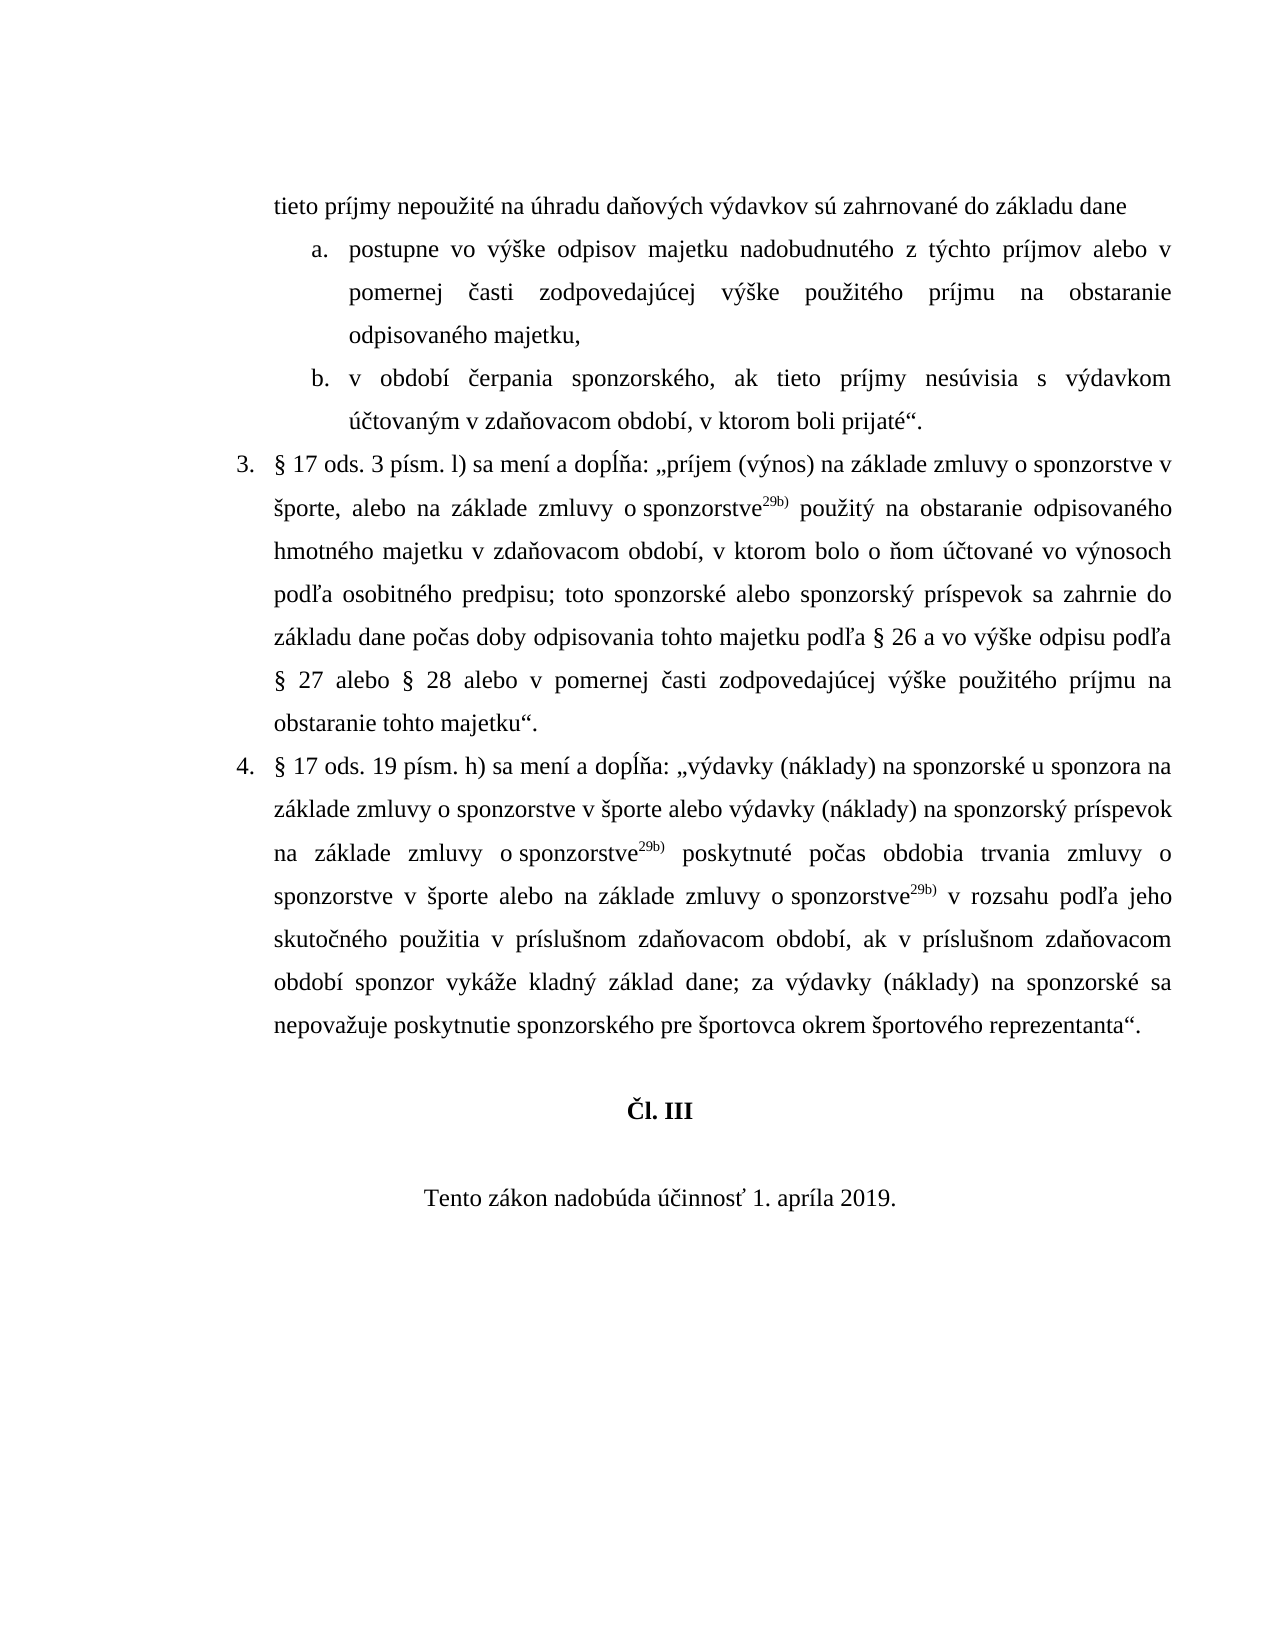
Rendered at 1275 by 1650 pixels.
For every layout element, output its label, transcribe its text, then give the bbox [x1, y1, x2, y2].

text Tento zákon nadobúda účinnosť 1. apríla 2019. [148, 1183, 1172, 1211]
text Čl. III [148, 1096, 1172, 1125]
text tieto príjmy nepoužité na úhradu daňových výdavkov sú zahrnované do základu dane [274, 191, 1172, 219]
list v období čerpania sponzorského, ak tieto príjmy nesúvisia s výdavkom účtovaným v zdaňovacom období, v ktorom boli prijaté“. [311, 363, 1172, 435]
list postupne vo výške odpisov majetku nadobudnutého z týchto príjmov alebo v pomernej časti zodpovedajúcej výške použitého príjmu na obstaranie odpisovaného majetku, [311, 234, 1172, 349]
list § 17 ods. 3 písm. l) sa mení a dopĺňa: „príjem (výnos) na základe zmluvy o sponzorstve v športe, alebo na základe zmluvy o sponzorstve29b) použitý na obstaranie odpisovaného hmotného majetku v zdaňovacom období, v ktorom bolo o ňom účtované vo výnosoch podľa osobitného predpisu; toto sponzorské alebo sponzorský príspevok sa zahrnie do základu dane počas doby odpisovania tohto majetku podľa § 26 a vo výške odpisu podľa § 27 alebo § 28 alebo v pomernej časti zodpovedajúcej výške použitého príjmu na obstaranie tohto majetku“. [236, 449, 1172, 737]
list § 17 ods. 19 písm. h) sa mení a dopĺňa: „výdavky (náklady) na sponzorské u sponzora na základe zmluvy o sponzorstve v športe alebo výdavky (náklady) na sponzorský príspevok na základe zmluvy o sponzorstve29b) poskytnuté počas obdobia trvania zmluvy o sponzorstve v športe alebo na základe zmluvy o sponzorstve29b) v rozsahu podľa jeho skutočného použitia v príslušnom zdaňovacom období, ak v príslušnom zdaňovacom období sponzor vykáže kladný základ dane; za výdavky (náklady) na sponzorské sa nepovažuje poskytnutie sponzorského pre športovca okrem športového reprezentanta“. [236, 751, 1172, 1039]
